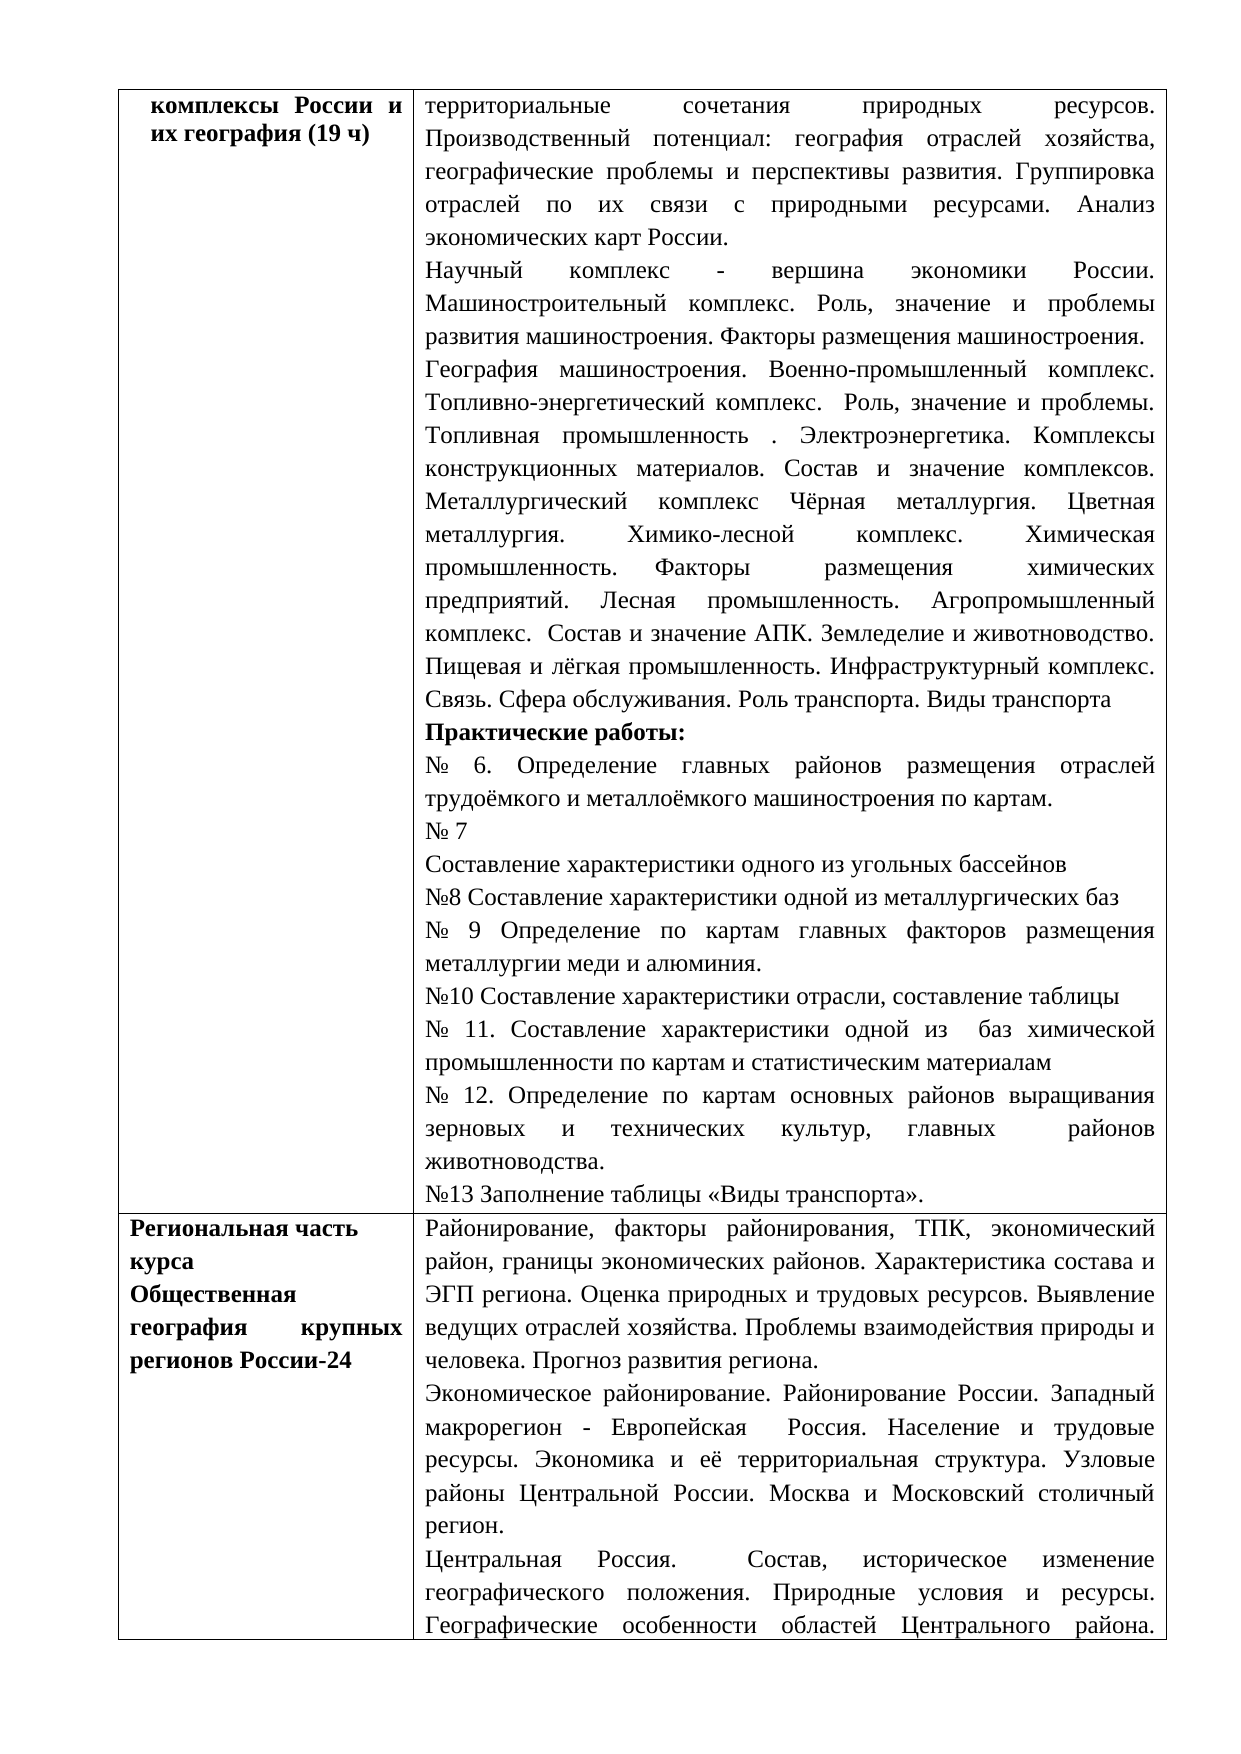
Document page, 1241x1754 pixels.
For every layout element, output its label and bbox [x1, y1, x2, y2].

table_cell [119, 1214, 413, 1638]
table_cell [119, 90, 413, 1212]
table_cell [414, 1214, 1166, 1638]
table_cell [414, 90, 1166, 1212]
